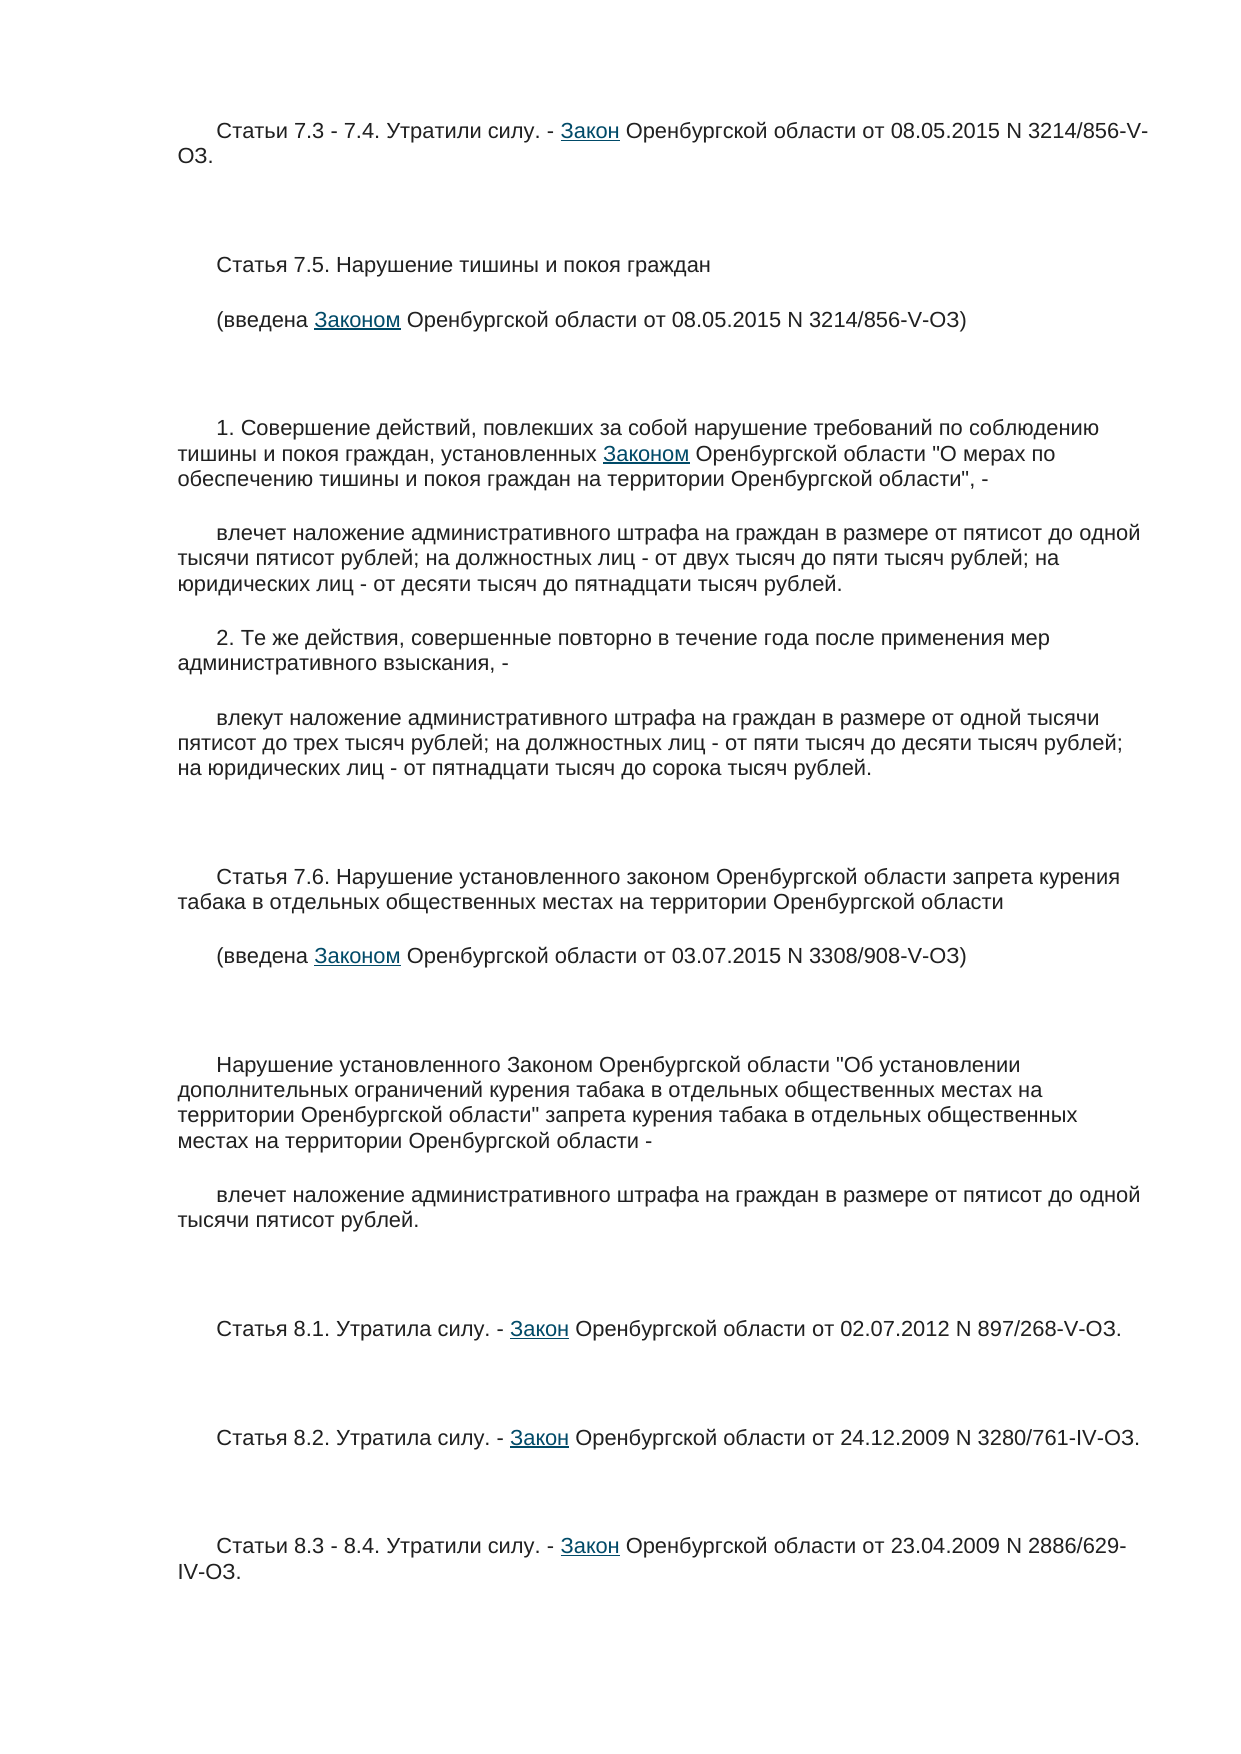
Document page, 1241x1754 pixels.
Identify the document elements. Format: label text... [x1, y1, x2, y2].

text влечет наложение административного штрафа на граждан в размере от пятисот до одной тысячи пятисот рублей; на должностных лиц - от двух тысяч до пяти тысяч рублей; на юридических лиц - от десяти тысяч до пятнадцати тысяч рублей. [177, 520, 1152, 596]
text Статья 7.5. Нарушение тишины и покоя граждан [177, 252, 1152, 277]
text Статья 7.6. Нарушение установленного законом Оренбургской области запрета курения табака в отдельных общественных местах на территории Оренбургской области [177, 863, 1152, 914]
text (введена Законом Оренбургской области от 08.05.2015 N 3214/856-V-ОЗ) [177, 306, 1152, 332]
text Статья 8.2. Утратила силу. - Закон Оренбургской области от 24.12.2009 N 3280/761-IV-ОЗ. [177, 1424, 1152, 1450]
text Статьи 8.3 - 8.4. Утратили силу. - Закон Оренбургской области от 23.04.2009 N 2886/629-IV-ОЗ. [177, 1533, 1152, 1584]
text (введена Законом Оренбургской области от 03.07.2015 N 3308/908-V-ОЗ) [177, 943, 1152, 968]
text Статья 8.1. Утратила силу. - Закон Оренбургской области от 02.07.2012 N 897/268-V-ОЗ. [177, 1316, 1152, 1341]
text влекут наложение административного штрафа на граждан в размере от одной тысячи пятисот до трех тысяч рублей; на должностных лиц - от пяти тысяч до десяти тысяч рублей; на юридических лиц - от пятнадцати тысяч до сорока тысяч рублей. [177, 704, 1152, 780]
text Статьи 7.3 - 7.4. Утратили силу. - Закон Оренбургской области от 08.05.2015 N 3214/856-V-ОЗ. [177, 118, 1152, 168]
text 1. Совершение действий, повлекших за собой нарушение требований по соблюдению тишины и покоя граждан, установленных Законом Оренбургской области "О мерах по обеспечению тишины и покоя граждан на территории Оренбургской области", - [177, 415, 1152, 491]
text 2. Те же действия, совершенные повторно в течение года после применения мер административного взыскания, - [177, 625, 1152, 675]
text влечет наложение административного штрафа на граждан в размере от пятисот до одной тысячи пятисот рублей. [177, 1182, 1152, 1232]
text Нарушение установленного Законом Оренбургской области "Об установлении дополнительных ограничений курения табака в отдельных общественных местах на территории Оренбургской области" запрета курения табака в отдельных общественных местах на территории Оренбургской области - [177, 1052, 1152, 1153]
